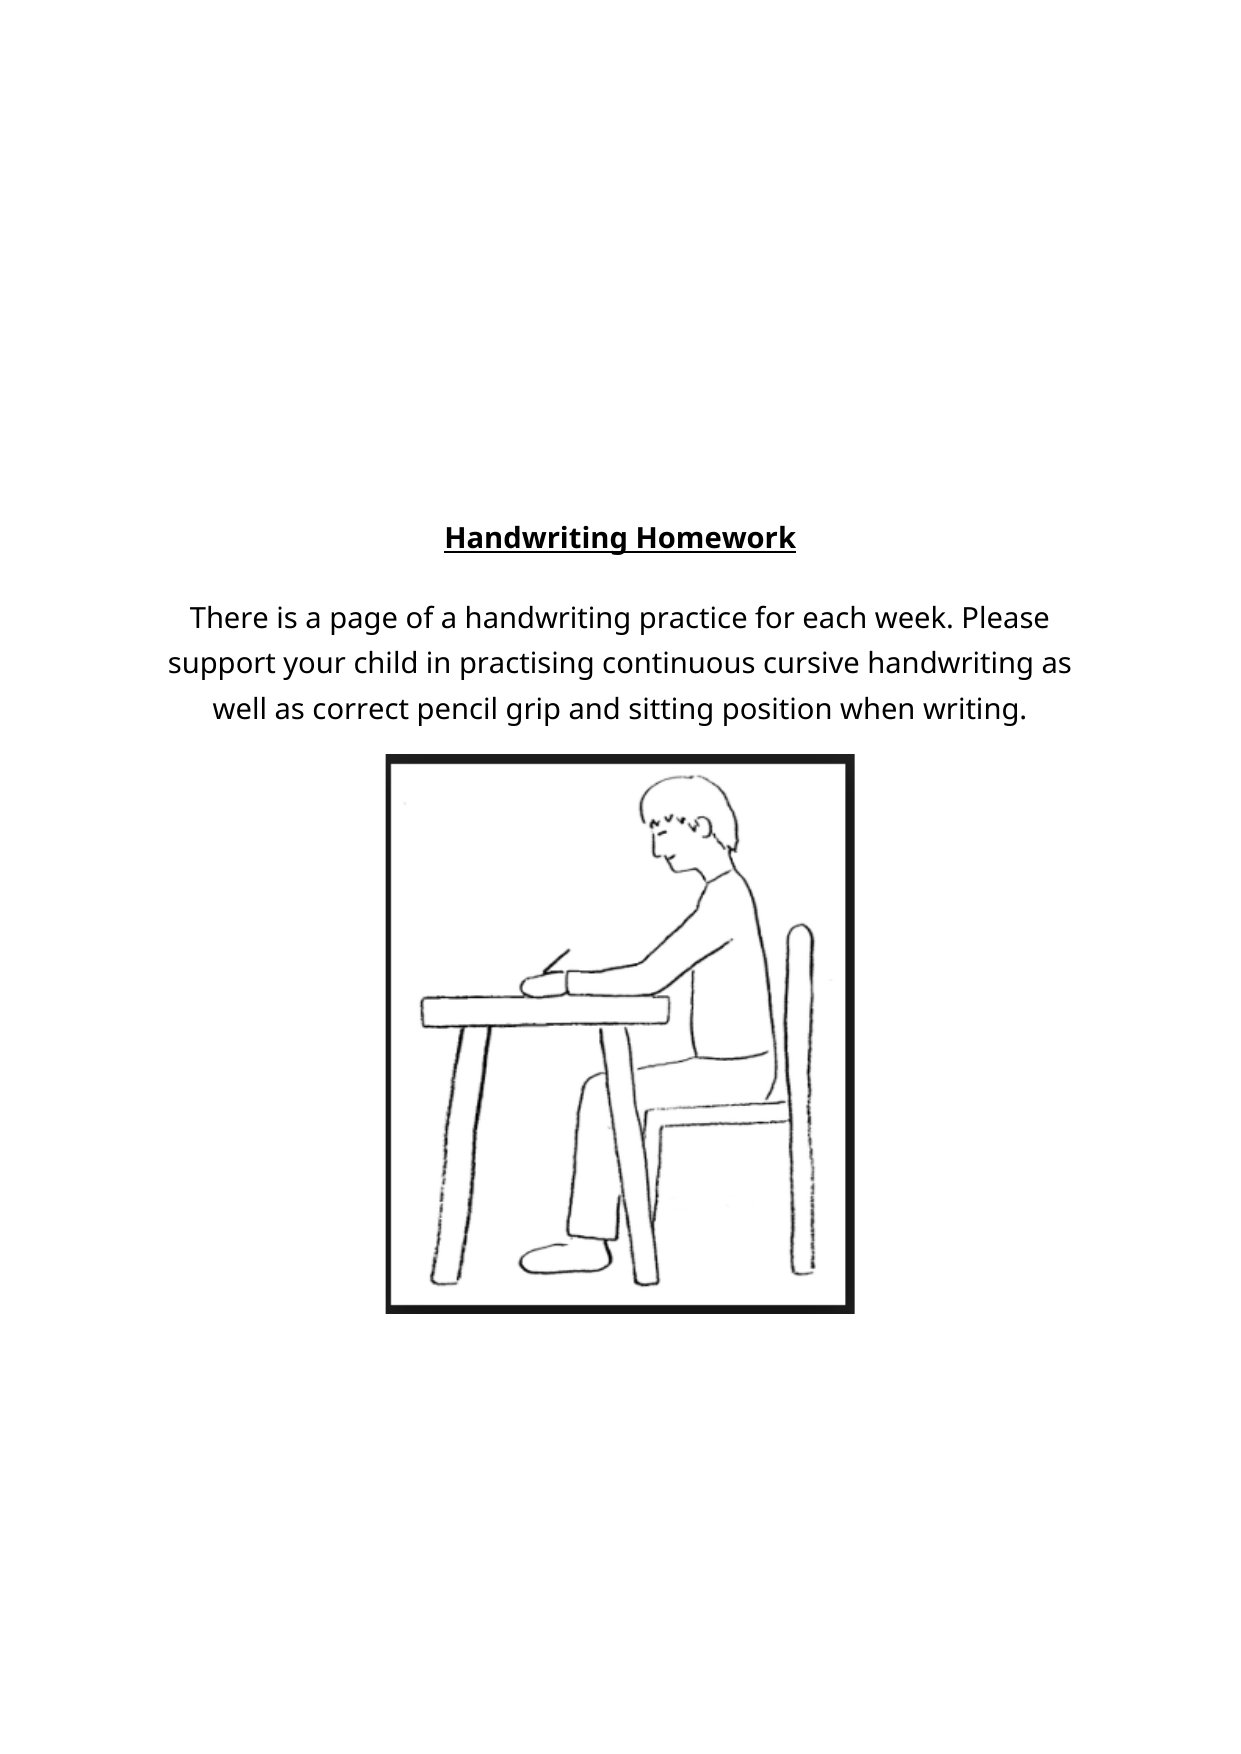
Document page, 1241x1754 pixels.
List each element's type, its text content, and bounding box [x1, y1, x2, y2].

text There is a page of a handwriting practice for each week. Please support your child in practising continuous cursive handwriting as well as correct pencil grip and sitting position when writing. [150, 597, 1090, 728]
text Handwriting Homework [150, 518, 1090, 557]
